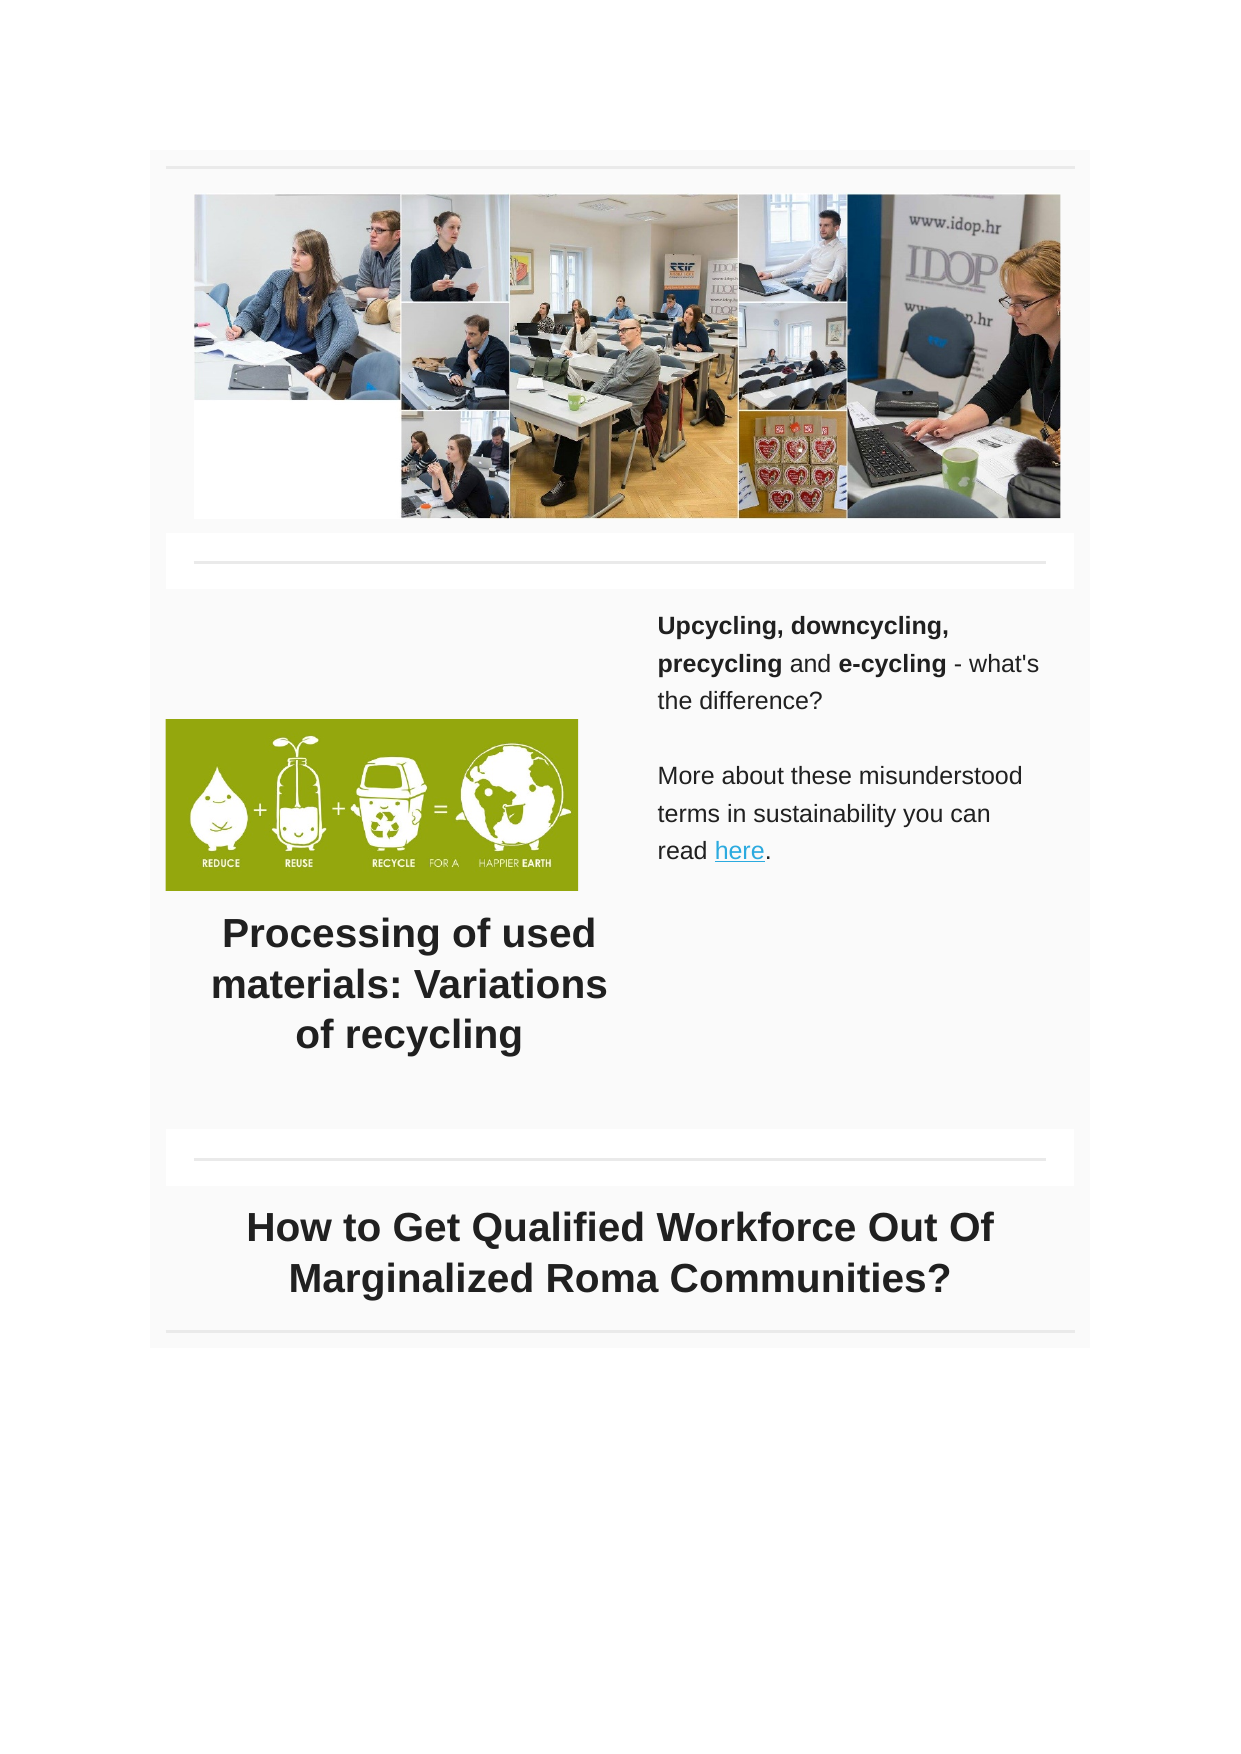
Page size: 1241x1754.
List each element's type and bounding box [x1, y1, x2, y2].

picture [193, 193, 1061, 519]
table_header [150, 150, 1090, 1348]
picture [165, 719, 579, 891]
